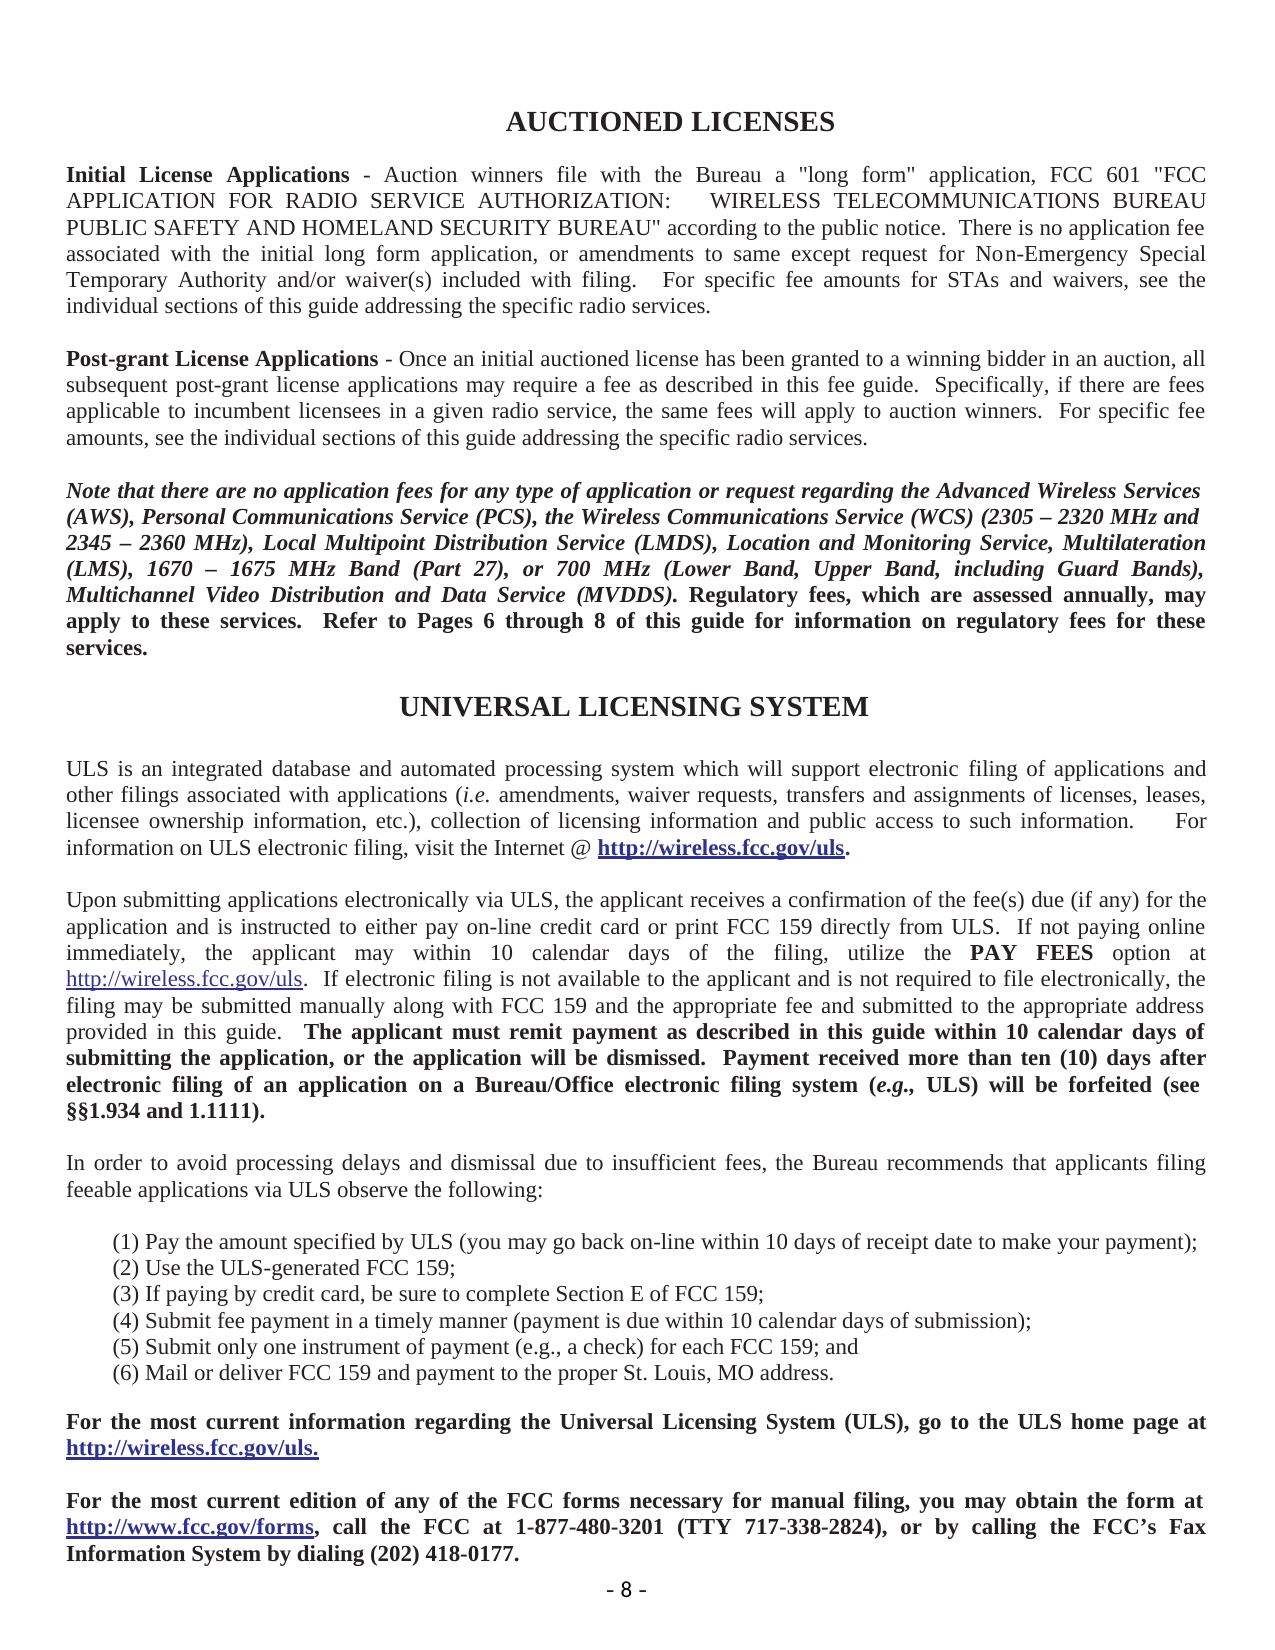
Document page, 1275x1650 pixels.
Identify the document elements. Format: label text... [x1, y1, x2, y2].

text §§1.934 and 1.1111). [66, 1097, 271, 1123]
text (3) If paying by credit card, be sure to complete Section E of FCC 159; [112, 1281, 1214, 1307]
text AUCTIONED LICENSES [506, 104, 1214, 137]
text (6) Mail or deliver FCC 159 and payment to the proper St. Louis, MO address. [112, 1360, 1214, 1386]
text In order to avoid processing delays and dismissal due to insufficient fees, the Bureau recommends that applicants filing feeable applications via ULS observe the following: [66, 1149, 1206, 1202]
text Note that there are no application fees for any type of application or request regarding the Advanced Wireless Services [66, 477, 1206, 503]
text UNIVERSAL LICENSING SYSTEM [393, 689, 874, 722]
text Initial License Applications - Auction winners file with the Bureau a "long form" application, FCC 601 "FCC APPLICATION FOR RADIO SERVICE AUTHORIZATION: WIRELESS TELECOMMUNICATIONS BUREAU PUBLIC SAFETY AND HOMELAND SECURITY BUREAU" according to the public notice. There is no application fee associated with the initial long form application, or amendments to same except request for Non-Emergency Special Temporary Authority and/or waiver(s) included with filing. For specific fee amounts for STAs and waivers, see the individual sections of this guide addressing the specific radio services. [66, 161, 1206, 319]
text (AWS), Personal Communications Service (PCS), the Wireless Communications Service (WCS) (2305 – 2320 MHz and [66, 503, 1206, 529]
text Post-grant License Applications - Once an initial auctioned license has been granted to a winning bidder in an auction, all subsequent post-grant license applications may require a fee as described in this fee guide. Specifically, if there are fees applicable to incumbent licensees in a given radio service, the same fees will apply to auction winners. For specific fee amounts, see the individual sections of this guide addressing the specific radio services. [66, 345, 1207, 450]
text For the most current information regarding the Universal Licensing System (ULS), go to the ULS home page at http://wireless.fcc.gov/uls. [66, 1408, 1206, 1461]
text (1) Pay the amount specified by ULS (you may go back on-line within 10 days of receipt date to make your payment); (2) Use the ULS-generated FCC 159; [112, 1228, 1204, 1281]
text For the most current edition of any of the FCC forms necessary for manual filing, you may obtain the form at http://www.fcc.gov/forms, call the FCC at 1-877-480-3201 (TTY 717-338-2824), or by calling the FCC’s Fax Information System by dialing (202) 418-0177. [66, 1487, 1206, 1566]
text ULS is an integrated database and automated processing system which will support electronic filing of applications and other filings associated with applications (i.e. amendments, waiver requests, transfers and assignments of licenses, leases, licensee ownership information, etc.), collection of licensing information and public access to such information. For information on ULS electronic filing, visit the Internet @ http://wireless.fcc.gov/uls. [66, 756, 1207, 860]
text 2345 – 2360 MHz), Local Multipoint Distribution Service (LMDS), Location and Monitoring Service, Multilateration (LMS), 1670 – 1675 MHz Band (Part 27), or 700 MHz (Lower Band, Upper Band, including Guard Bands), Multichannel Video Distribution and Data Service (MVDDS). Regulatory fees, which are assessed annually, may apply to these services. Refer to Pages 6 through 8 of this guide for information on regulatory fees for these services. [66, 529, 1206, 660]
text Upon submitting applications electronically via ULS, the applicant receives a confirmation of the fee(s) due (if any) for the application and is instructed to either pay on-line credit card or print FCC 159 directly from ULS. If not paying online immediately, the applicant may within 10 calendar days of the filing, utilize the PAY FEES option at http://wireless.fcc.gov/uls. If electronic filing is not available to the applicant and is not required to file electronically, the filing may be submitted manually along with FCC 159 and the appropriate fee and submitted to the appropriate address provided in this guide. The applicant must remit payment as described in this guide within 10 calendar days of submitting the application, or the application will be dismissed. Payment received more than ten (10) days after electronic filing of an application on a Bureau/Office electronic filing system (e.g., ULS) will be forfeited (see [66, 886, 1207, 1097]
text (4) Submit fee payment in a timely manner (payment is due within 10 calendar days of submission); (5) Submit only one instrument of payment (e.g., a check) for each FCC 159; and [112, 1307, 1038, 1360]
